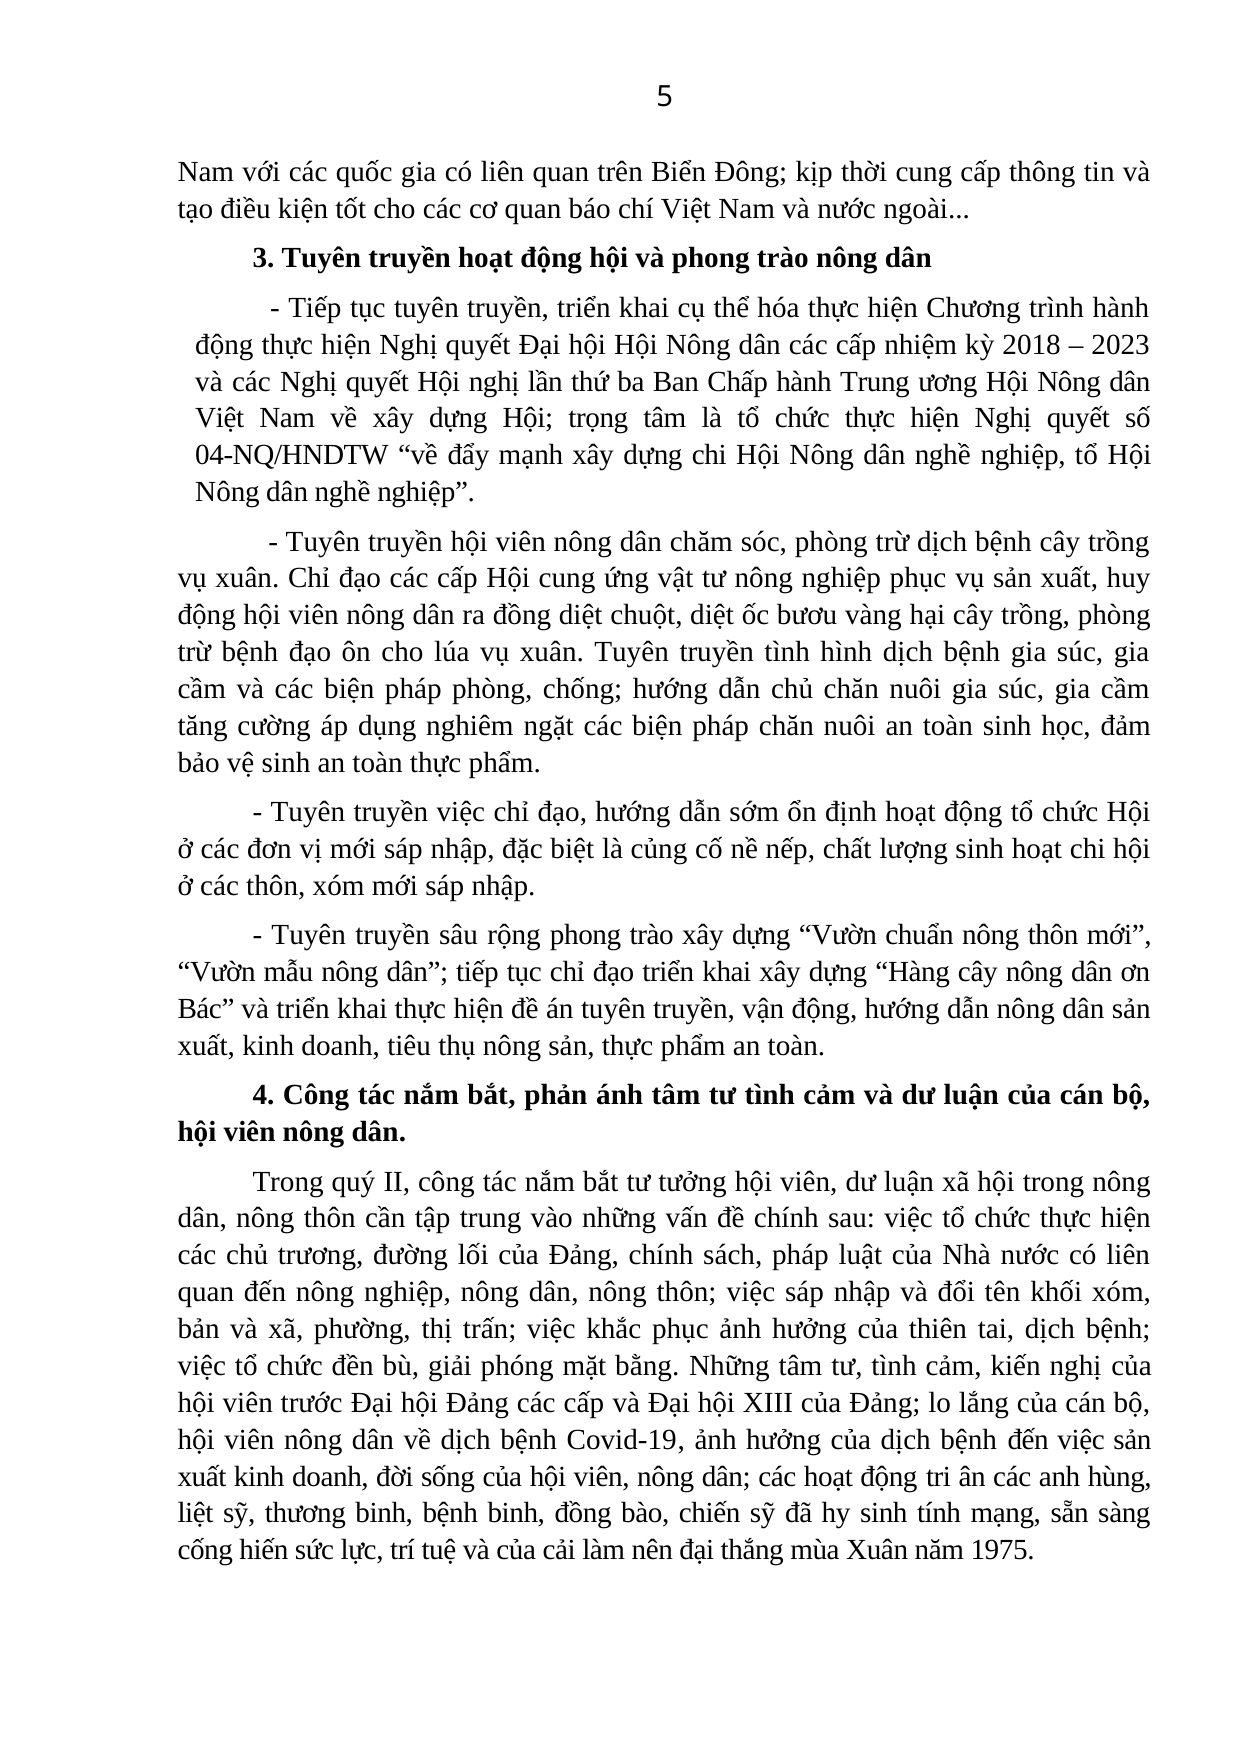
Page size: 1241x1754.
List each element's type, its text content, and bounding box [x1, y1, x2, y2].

text - Tuyên truyền sâu rộng phong trào xây dựng “Vườn chuẩn nông thôn mới”, “Vườn mẫu nông dân”; tiếp tục chỉ đạo triển khai xây dựng “Hàng cây nông dân ơn Bác” và triển khai thực hiện đề án tuyên truyền, vận động, hướng dẫn nông dân sản xuất, kinh doanh, tiêu thụ nông sản, thực phẩm an toàn. [177, 917, 1152, 1062]
text - Tuyên truyền việc chỉ đạo, hướng dẫn sớm ổn định hoạt động tổ chức Hội ở các đơn vị mới sáp nhập, đặc biệt là củng cố nề nếp, chất lượng sinh hoạt chi hội ở các thôn, xóm mới sáp nhập. [177, 794, 1152, 902]
text - Tiếp tục tuyên truyền, triển khai cụ thể hóa thực hiện Chương trình hành động thực hiện Nghị quyết Đại hội Hội Nông dân các cấp nhiệm kỳ 2018 – 2023 và các Nghị quyết Hội nghị lần thứ ba Ban Chấp hành Trung ương Hội Nông dân Việt Nam về xây dựng Hội; trọng tâm là tổ chức thực hiện Nghị quyết số 04-NQ/HNDTW “về đẩy mạnh xây dựng chi Hội Nông dân nghề nghiệp, tổ Hội Nông dân nghề nghiệp”. [195, 290, 1152, 508]
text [177, 154, 1152, 225]
text 4. Công tác nắm bắt, phản ánh tâm tư tình cảm và dư luận của cán bộ, hội viên nông dân. [177, 1077, 1152, 1148]
text 3. Tuyên truyền hoạt động hội và phong trào nông dân [177, 241, 1152, 274]
text - Tuyên truyền hội viên nông dân chăm sóc, phòng trừ dịch bệnh cây trồng vụ xuân. Chỉ đạo các cấp Hội cung ứng vật tư nông nghiệp phục vụ sản xuất, huy động hội viên nông dân ra đồng diệt chuột, diệt ốc bươu vàng hại cây trồng, phòng trừ bệnh đạo ôn cho lúa vụ xuân. Tuyên truyền tình hình dịch bệnh gia súc, gia cầm và các biện pháp phòng, chống; hướng dẫn chủ chăn nuôi gia súc, gia cầm tăng cường áp dụng nghiêm ngặt các biện pháp chăn nuôi an toàn sinh học, đảm bảo vệ sinh an toàn thực phẩm. [177, 524, 1152, 778]
text Trong quý II, công tác nắm bắt tư tưởng hội viên, dư luận xã hội trong nông dân, nông thôn cần tập trung vào những vấn đề chính sau: việc tổ chức thực hiện các chủ trương, đường lối của Đảng, chính sách, pháp luật của Nhà nước có liên quan đến nông nghiệp, nông dân, nông thôn; việc sáp nhập và đổi tên khối xóm, bản và xã, phường, thị trấn; việc khắc phục ảnh hưởng của thiên tai, dịch bệnh; việc tổ chức đền bù, giải phóng mặt bằng. Những tâm tư, tình cảm, kiến nghị của hội viên trước Đại hội Đảng các cấp và Đại hội XIII của Đảng; lo lắng của cán bộ, hội viên nông dân về dịch bệnh Covid-19, ảnh hưởng của dịch bệnh đến việc sản xuất kinh doanh, đời sống của hội viên, nông dân; các hoạt động tri ân các anh hùng, liệt sỹ, thương binh, bệnh binh, đồng bào, chiến sỹ đã hy sinh tính mạng, sẵn sàng cống hiến sức lực, trí tuệ và của cải làm nên đại thắng mùa Xuân năm 1975. [177, 1164, 1152, 1496]
